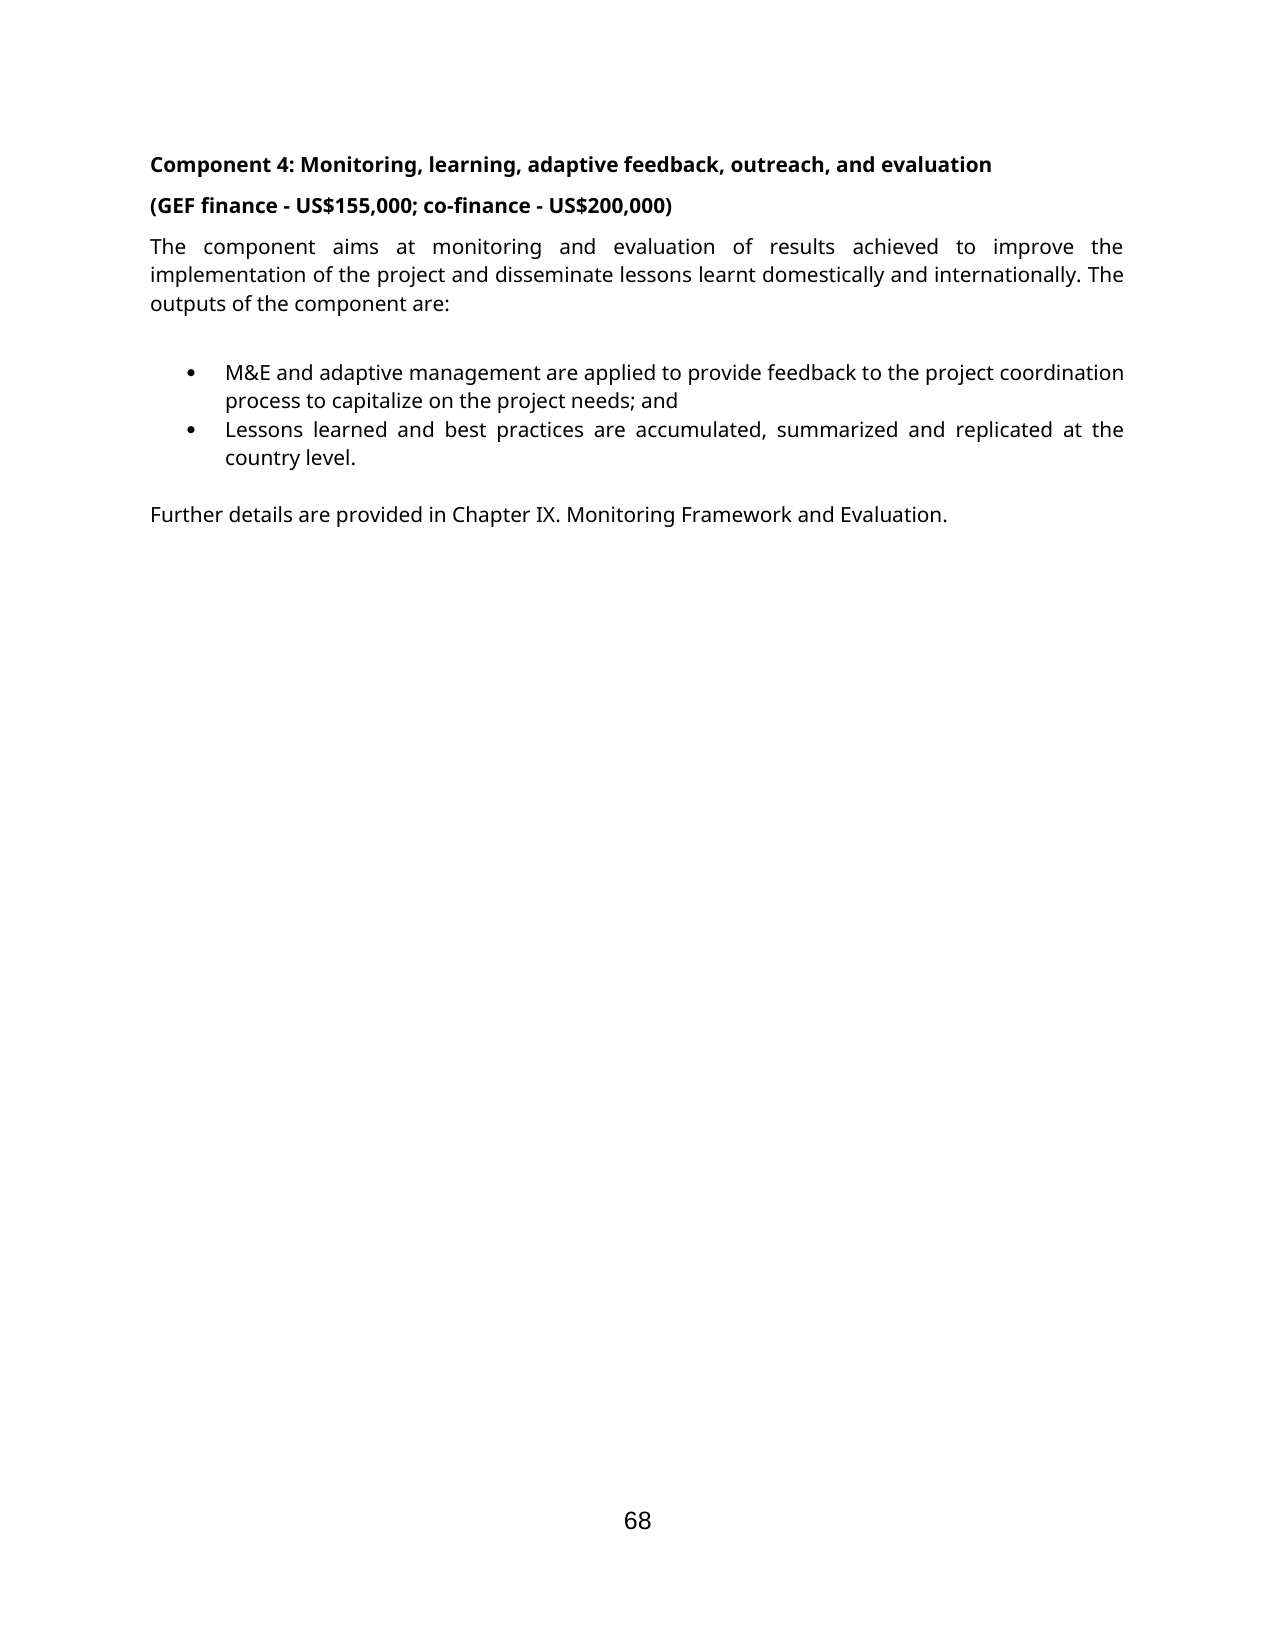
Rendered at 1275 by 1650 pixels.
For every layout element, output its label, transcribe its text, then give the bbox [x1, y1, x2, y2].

list Lessons learned and best practices are accumulated, summarized and replicated at the country level. [187, 415, 1125, 472]
list M&E and adaptive management are applied to provide feedback to the project coordination process to capitalize on the project needs; and [187, 358, 1125, 415]
subtitle Component 4: Monitoring, learning, adaptive feedback, outreach, and evaluation [150, 150, 1125, 178]
text Further details are provided in Chapter IX. Monitoring Framework and Evaluation. [150, 500, 1125, 529]
subtitle (GEF finance - US$155,000; co-finance - US$200,000) [150, 191, 1125, 219]
text The component aims at monitoring and evaluation of results achieved to improve the implementation of the project and disseminate lessons learnt domestically and internationally. The outputs of the component are: [150, 232, 1125, 317]
